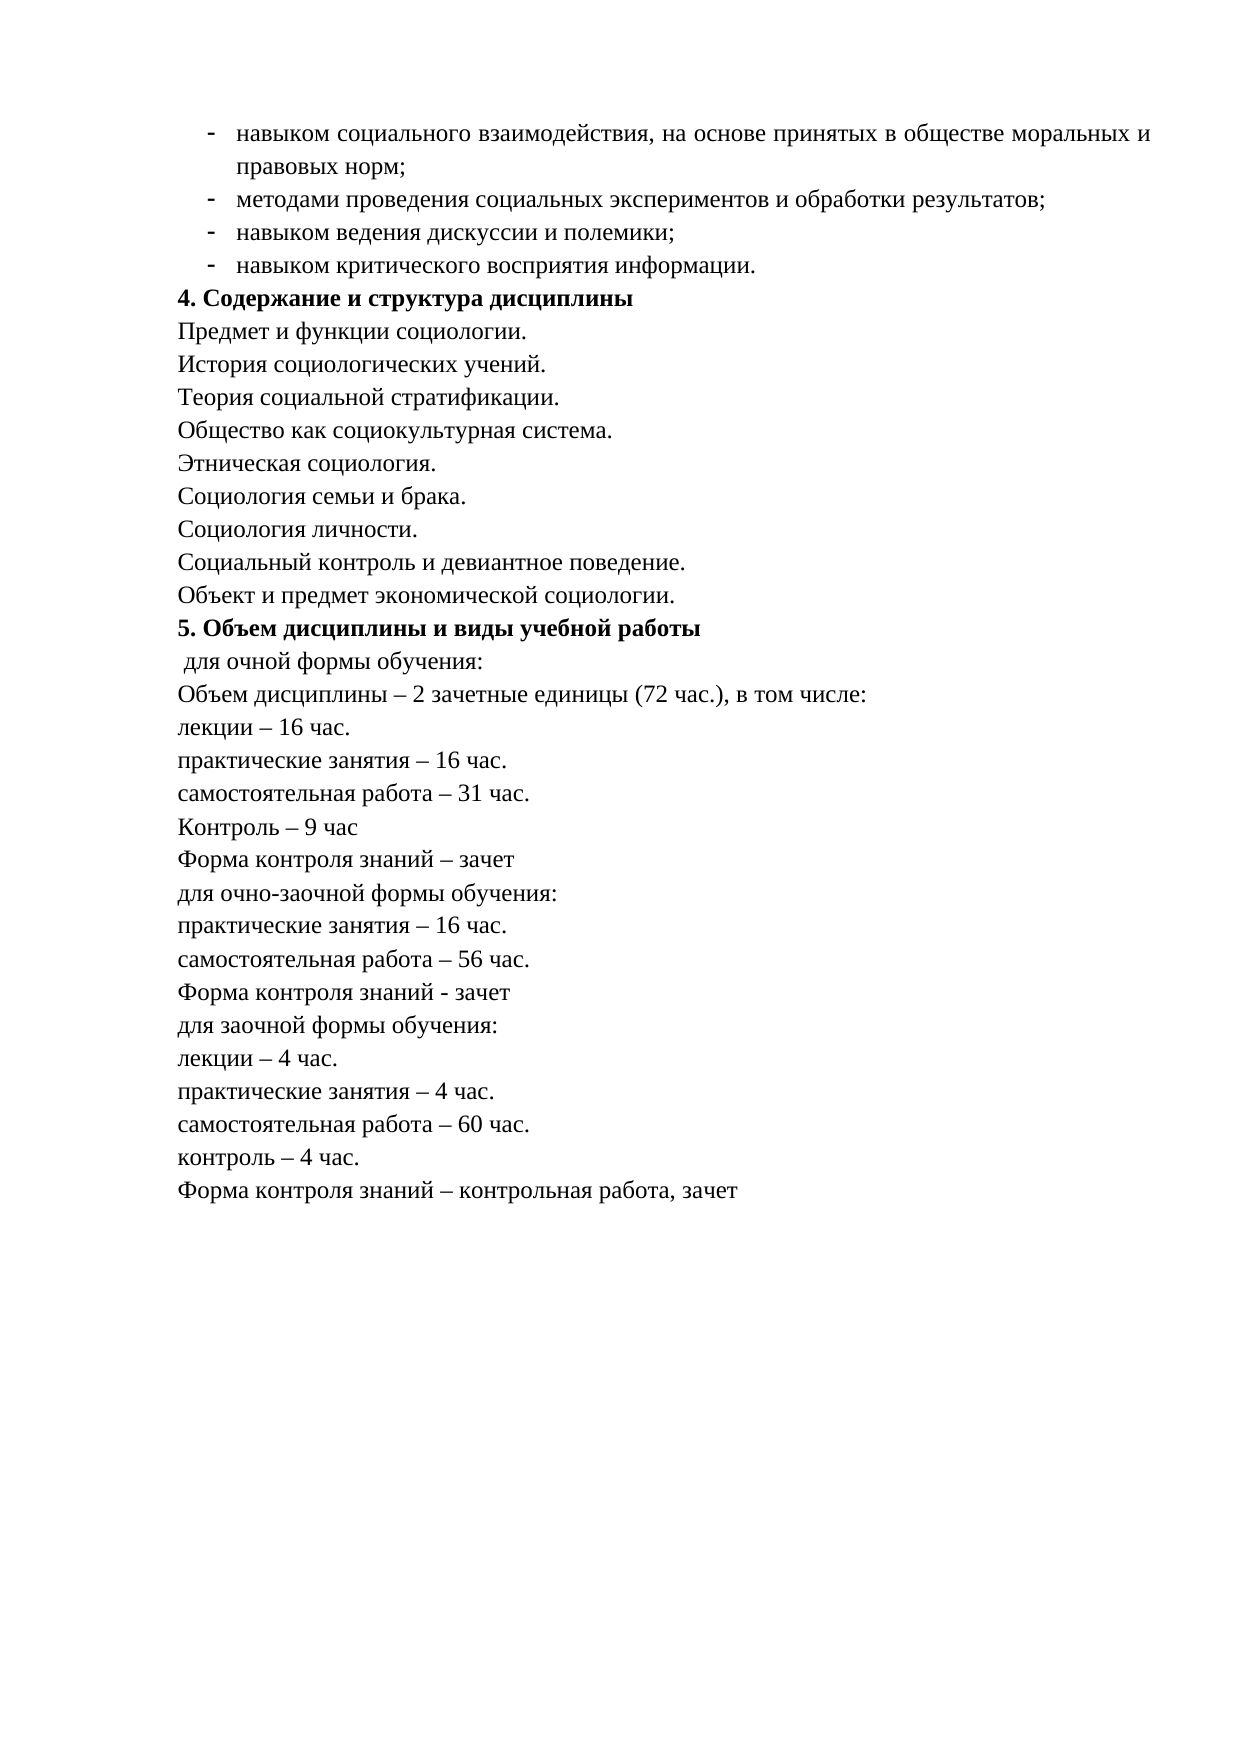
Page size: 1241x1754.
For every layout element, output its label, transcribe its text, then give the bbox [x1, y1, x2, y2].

text Объект и предмет экономической социологии. [177, 580, 1152, 609]
text самостоятельная работа – 60 час. [177, 1109, 1152, 1137]
text Общество как социокультурная система. [177, 415, 1152, 444]
text Этническая социология. [177, 448, 1152, 477]
text 4. Содержание и структура дисциплины [177, 283, 1152, 312]
text лекции – 4 час. [177, 1043, 1152, 1071]
list навыком социального взаимодействия, на основе принятых в обществе моральных и правовых норм; [207, 118, 1152, 180]
text практические занятия – 16 час. [177, 911, 1152, 939]
text Социальный контроль и девиантное поведение. [177, 547, 1152, 576]
text для очно-заочной формы обучения: [177, 878, 1152, 906]
text Социология семьи и брака. [177, 481, 1152, 510]
text Контроль – 9 час [177, 812, 1152, 840]
text Объем дисциплины – 2 зачетные единицы (72 час.), в том числе: [177, 679, 1152, 708]
list методами проведения социальных экспериментов и обработки результатов; [207, 184, 1152, 213]
text для очной формы обучения: [177, 646, 1152, 675]
text самостоятельная работа – 56 час. [177, 944, 1152, 972]
text Предмет и функции социологии. [177, 316, 1152, 345]
text Форма контроля знаний - зачет [177, 977, 1152, 1005]
text Социология личности. [177, 514, 1152, 543]
list навыком ведения дискуссии и полемики; [207, 217, 1152, 246]
text Форма контроля знаний – зачет [177, 844, 1152, 873]
text для заочной формы обучения: [177, 1010, 1152, 1038]
text самостоятельная работа – 31 час. [177, 778, 1152, 807]
text контроль – 4 час. [177, 1142, 1152, 1171]
text Теория социальной стратификации. [177, 382, 1152, 411]
text Форма контроля знаний – контрольная работа, зачет [177, 1175, 1152, 1203]
text История социологических учений. [177, 349, 1152, 378]
text практические занятия – 16 час. [177, 746, 1152, 774]
text практические занятия – 4 час. [177, 1076, 1152, 1104]
list навыком критического восприятия информации. [207, 250, 1152, 279]
text лекции – 16 час. [177, 712, 1152, 741]
text 5. Объем дисциплины и виды учебной работы [177, 613, 1152, 642]
